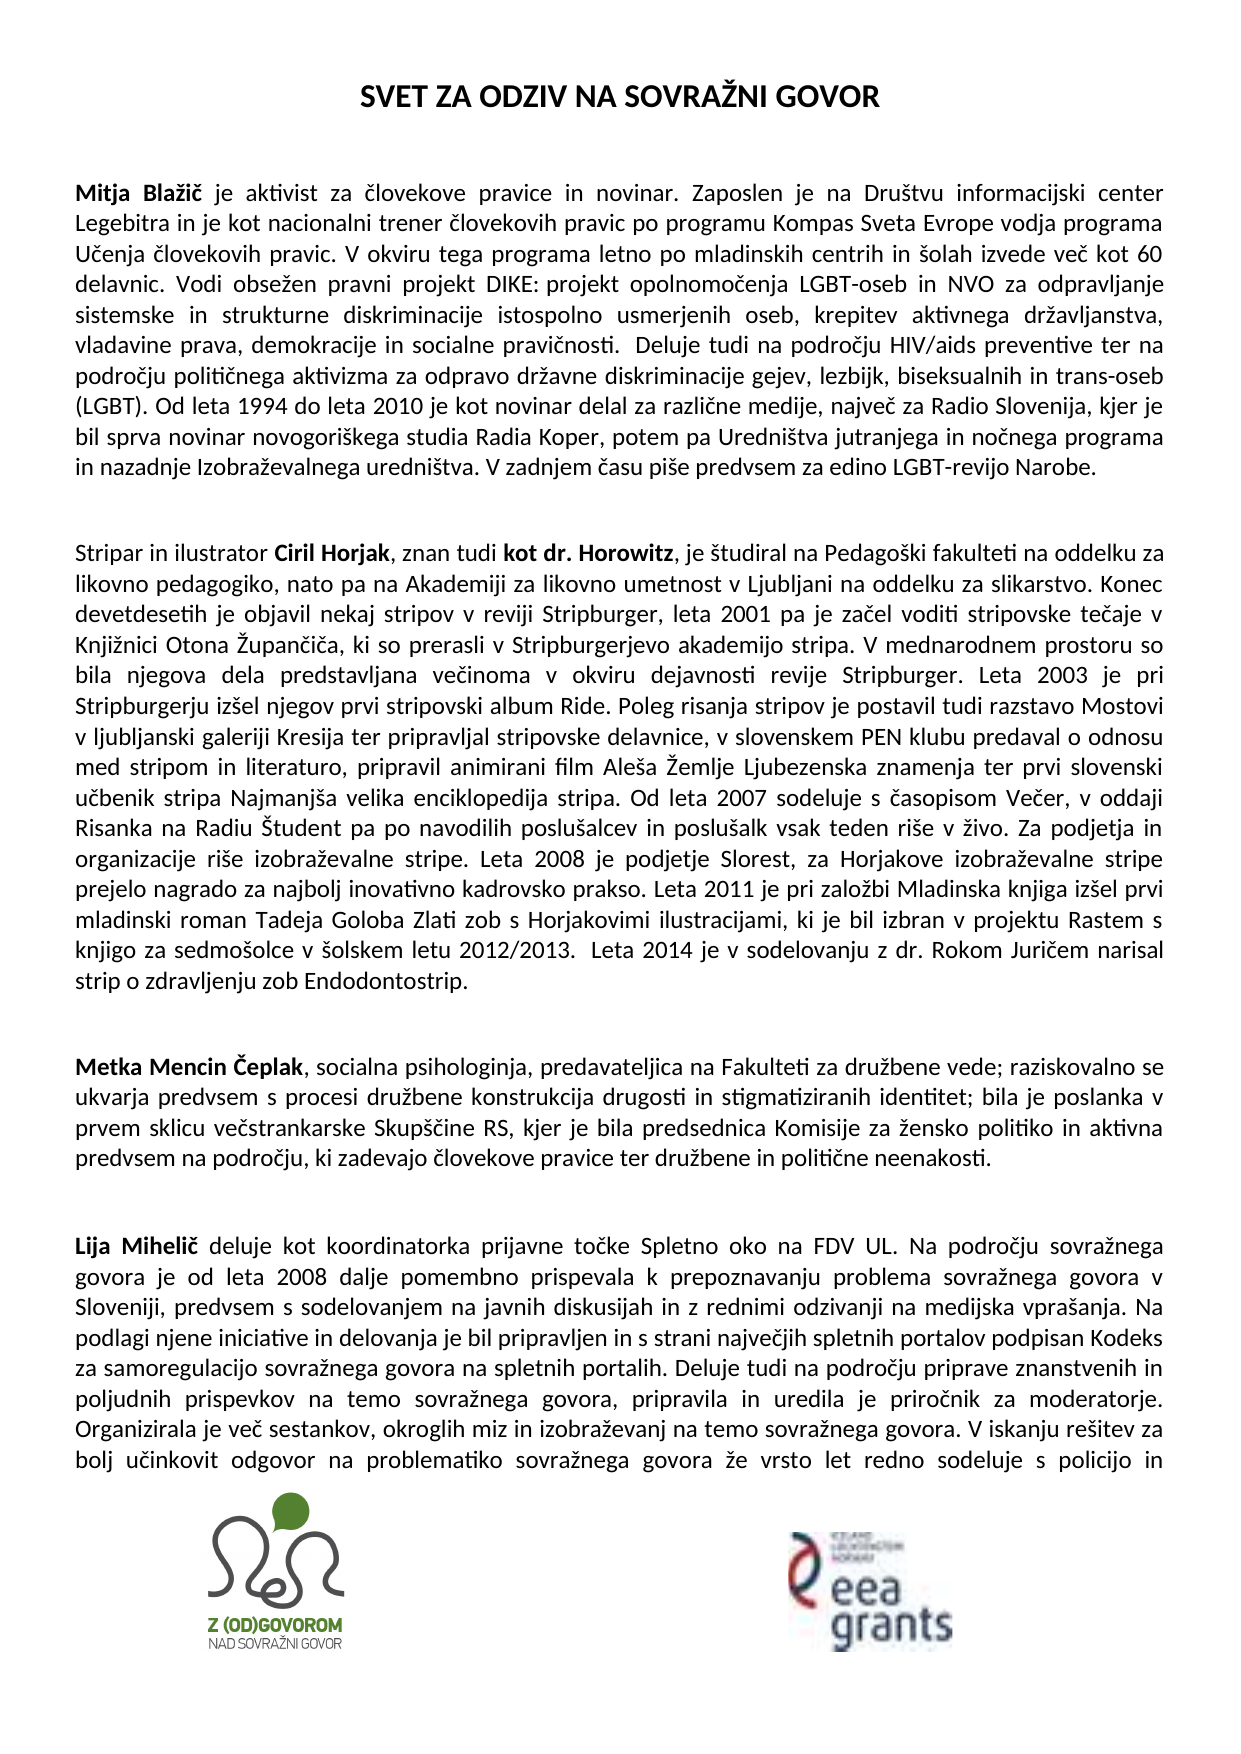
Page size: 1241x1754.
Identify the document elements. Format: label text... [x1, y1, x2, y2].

text Mitja Blažič je aktivist za človekove pravice in novinar. Zaposlen je na Društvu informacijski center Legebitra in je kot nacionalni trener človekovih pravic po programu Kompas Sveta Evrope vodja programa Učenja človekovih pravic. V okviru tega programa letno po mladinskih centrih in šolah izvede več kot 60 delavnic. Vodi obsežen pravni projekt DIKE: projekt opolnomočenja LGBT-oseb in NVO za odpravljanje sistemske in strukturne diskriminacije istospolno usmerjenih oseb, krepitev aktivnega državljanstva, vladavine prava, demokracije in socialne pravičnosti. Deluje tudi na področju HIV/aids preventive ter na področju političnega aktivizma za odpravo državne diskriminacije gejev, lezbijk, biseksualnih in trans-oseb (LGBT). Od leta 1994 do leta 2010 je kot novinar delal za različne medije, največ za Radio Slovenija, kjer je bil sprva novinar novogoriškega studia Radia Koper, potem pa Uredništva jutranjega in nočnega programa in nazadnje Izobraževalnega uredništva. V zadnjem času piše predvsem za edino LGBT-revijo Narobe. [75, 177, 1165, 482]
text Stripar in ilustrator Ciril Horjak, znan tudi kot dr. Horowitz, je študiral na Pedagoški fakulteti na oddelku za likovno pedagogiko, nato pa na Akademiji za likovno umetnost v Ljubljani na oddelku za slikarstvo. Konec devetdesetih je objavil nekaj stripov v reviji Stripburger, leta 2001 pa je začel voditi stripovske tečaje v Knjižnici Otona Župančiča, ki so prerasli v Stripburgerjevo akademijo stripa. V mednarodnem prostoru so bila njegova dela predstavljana večinoma v okviru dejavnosti revije Stripburger. Leta 2003 je pri Stripburgerju izšel njegov prvi stripovski album Ride. Poleg risanja stripov je postavil tudi razstavo Mostovi v ljubljanski galeriji Kresija ter pripravljal stripovske delavnice, v slovenskem PEN klubu predaval o odnosu med stripom in literaturo, pripravil animirani film Aleša Žemlje Ljubezenska znamenja ter prvi slovenski učbenik stripa Najmanjša velika enciklopedija stripa. Od leta 2007 sodeluje s časopisom Večer, v oddaji Risanka na Radiu Študent pa po navodilih poslušalcev in poslušalk vsak teden riše v živo. Za podjetja in organizacije riše izobraževalne stripe. Leta 2008 je podjetje Slorest, za Horjakove izobraževalne stripe prejelo nagrado za najbolj inovativno kadrovsko prakso. Leta 2011 je pri založbi Mladinska knjiga izšel prvi mladinski roman Tadeja Goloba Zlati zob s Horjakovimi ilustracijami, ki je bil izbran v projektu Rastem s knjigo za sedmošolce v šolskem letu 2012/2013. Leta 2014 je v sodelovanju z dr. Rokom Juričem narisal strip o zdravljenju zob Endodontostrip. [75, 537, 1165, 995]
text Metka Mencin Čeplak, socialna psihologinja, predavateljica na Fakulteti za družbene vede; raziskovalno se ukvarja predvsem s procesi družbene konstrukcija drugosti in stigmatiziranih identitet; bila je poslanka v prvem sklicu večstrankarske Skupščine RS, kjer je bila predsednica Komisije za žensko politiko in aktivna predvsem na področju, ki zadevajo človekove pravice ter družbene in politične neenakosti. [75, 1051, 1165, 1173]
text SVET ZA ODZIV NA SOVRAŽNI GOVOR [75, 75, 1165, 116]
picture [788, 1532, 953, 1652]
